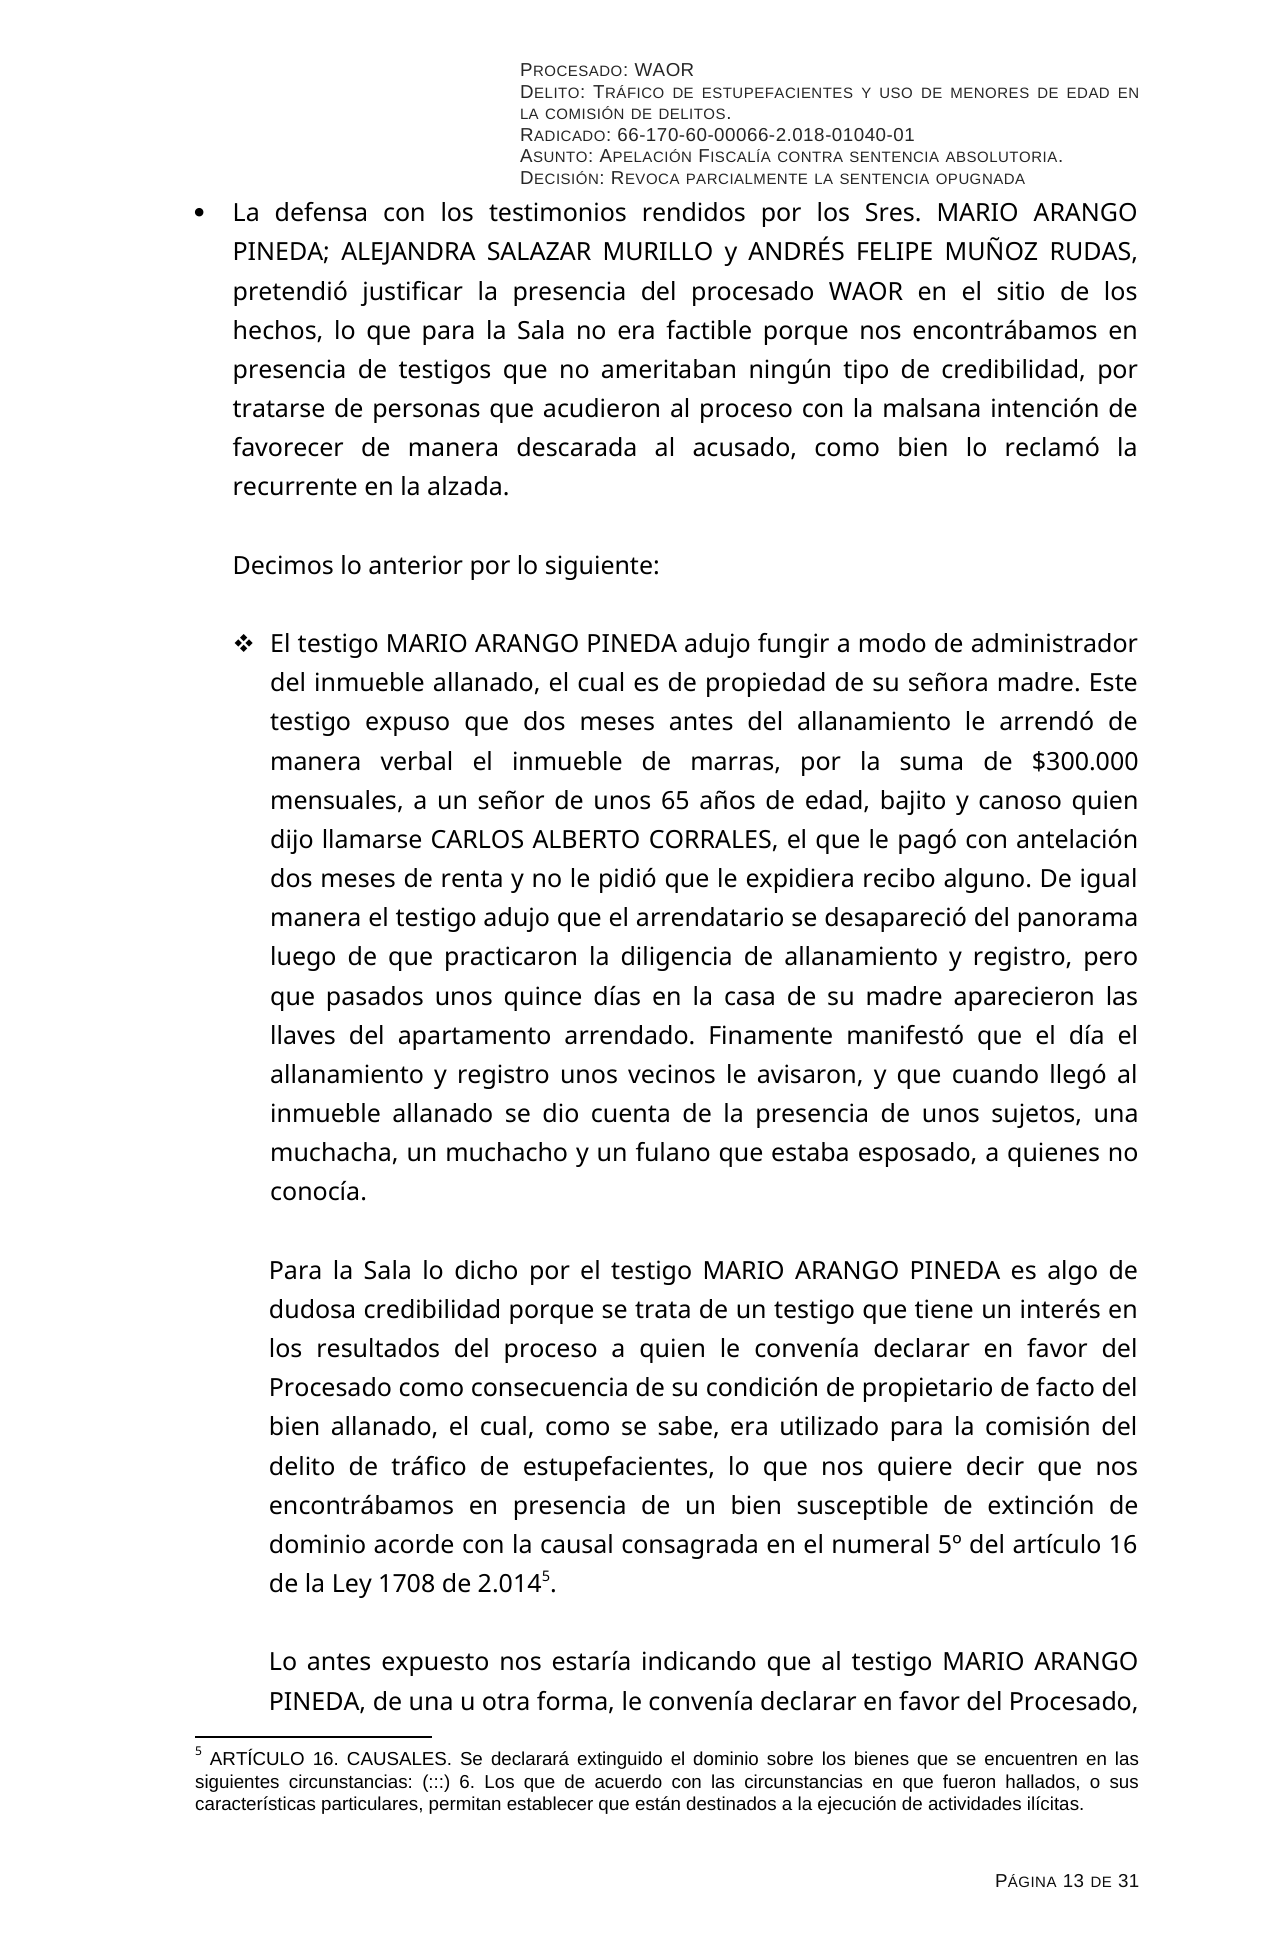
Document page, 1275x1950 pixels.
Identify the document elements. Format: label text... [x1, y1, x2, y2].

list La defensa con los testimonios rendidos por los Sres. MARIO ARANGO PINEDA; ALEJANDRA SALAZAR MURILLO y ANDRÉS FELIPE MUÑOZ RUDAS, pretendió justificar la presencia del procesado WAOR en el sitio de los hechos, lo que para la Sala no era factible porque nos encontrábamos en presencia de testigos que no ameritaban ningún tipo de credibilidad, por tratarse de personas que acudieron al proceso con la malsana intención de favorecer de manera descarada al acusado, como bien lo reclamó la recurrente en la alzada. [195, 195, 1139, 503]
list El testigo MARIO ARANGO PINEDA adujo fungir a modo de administrador del inmueble allanado, el cual es de propiedad de su señora madre. Este testigo expuso que dos meses antes del allanamiento le arrendó de manera verbal el inmueble de marras, por la suma de $300.000 mensuales, a un señor de unos 65 años de edad, bajito y canoso quien dijo llamarse CARLOS ALBERTO CORRALES, el que le pagó con antelación dos meses de renta y no le pidió que le expidiera recibo alguno. De igual manera el testigo adujo que el arrendatario se desapareció del panorama luego de que practicaron la diligencia de allanamiento y registro, pero que pasados unos quince días en la casa de su madre aparecieron las llaves del apartamento arrendado. Finamente manifestó que el día el allanamiento y registro unos vecinos le avisaron, y que cuando llegó al inmueble allanado se dio cuenta de la presencia de unos sujetos, una muchacha, un muchacho y un fulano que estaba esposado, a quienes no conocía. [232, 626, 1139, 1208]
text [269, 1644, 1139, 1717]
text Decimos lo anterior por lo siguiente: [232, 547, 1139, 581]
text Para la Sala lo dicho por el testigo MARIO ARANGO PINEDA es algo de dudosa credibilidad porque se trata de un testigo que tiene un interés en los resultados del proceso a quien le convenía declarar en favor del Procesado como consecuencia de su condición de propietario de facto del bien allanado, el cual, como se sabe, era utilizado para la comisión del delito de tráfico de estupefacientes, lo que nos quiere decir que nos encontrábamos en presencia de un bien susceptible de extinción de dominio acorde con la causal consagrada en el numeral 5º del artículo 16 de la Ley 1708 de 2.014. [269, 1252, 1139, 1600]
